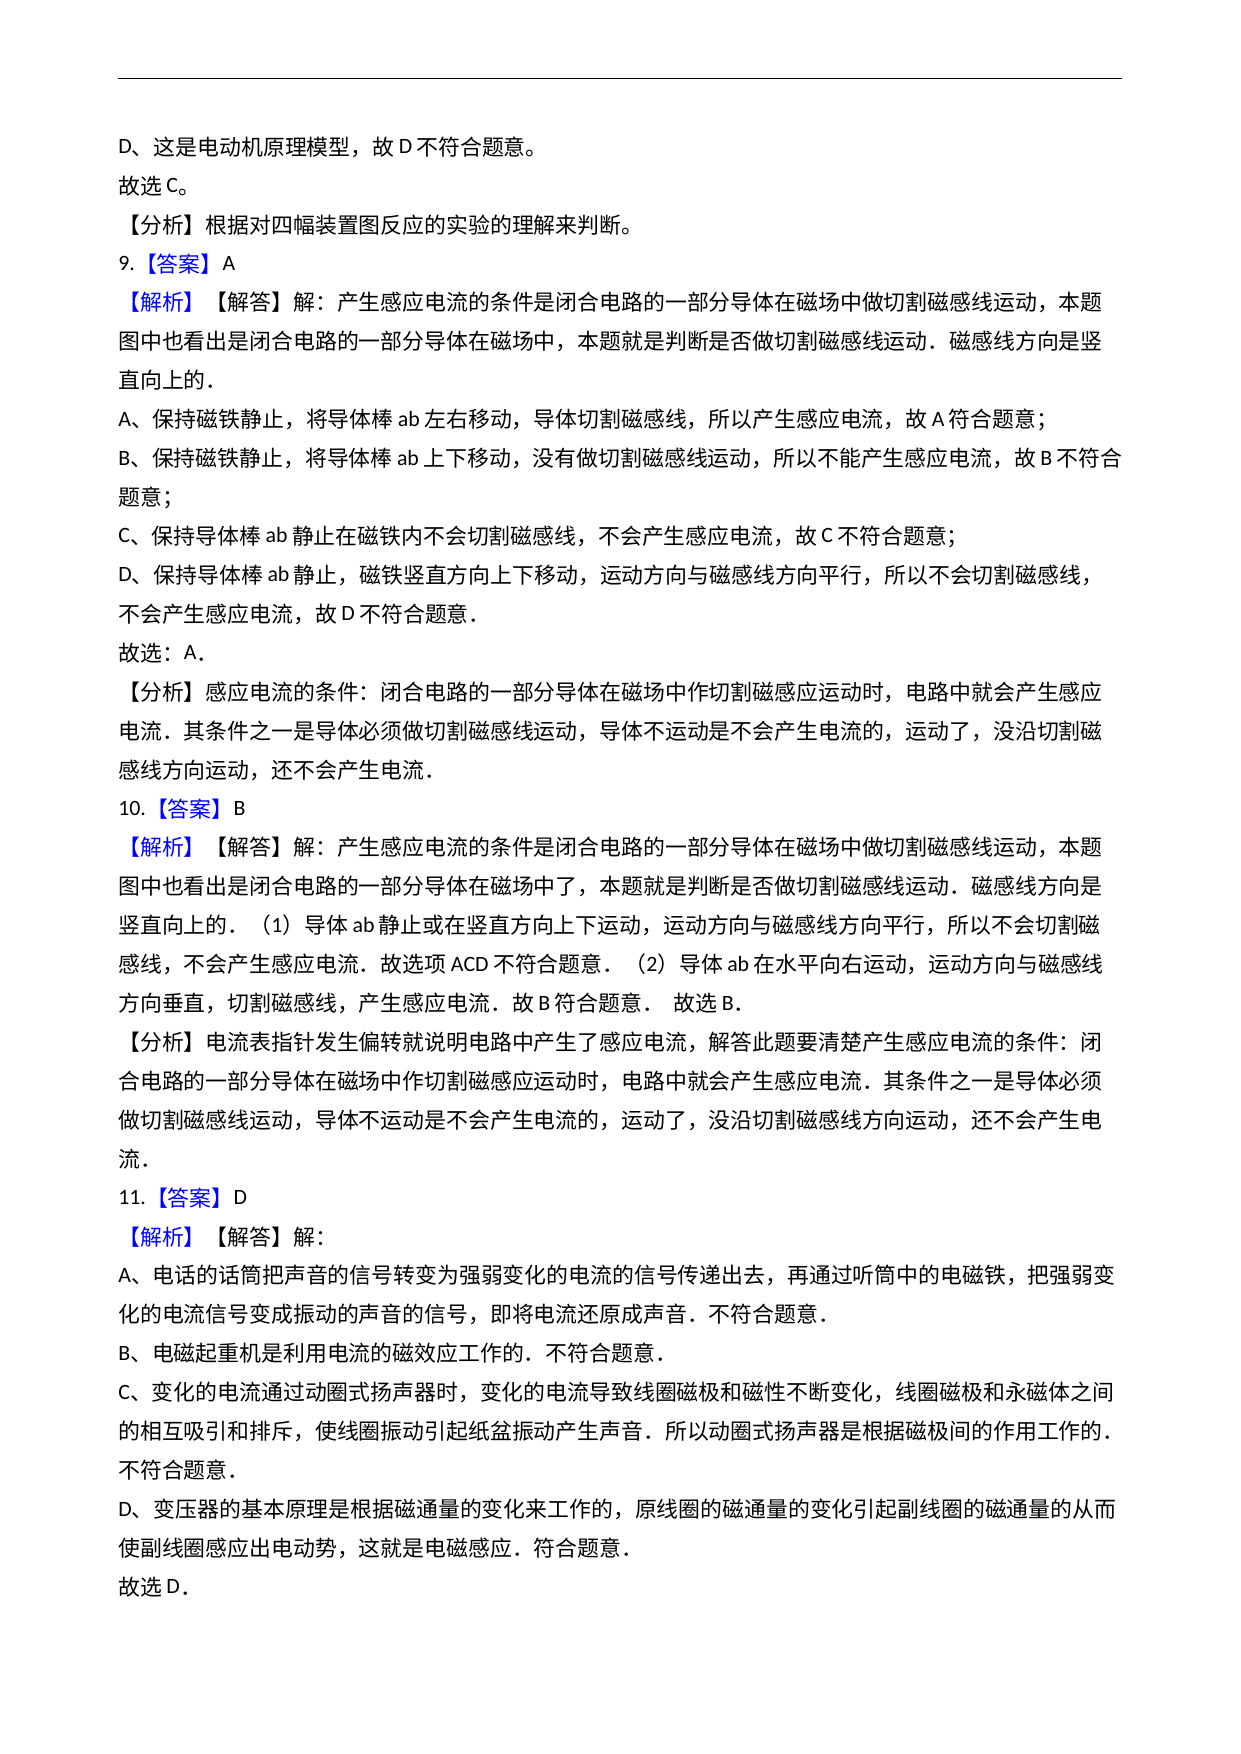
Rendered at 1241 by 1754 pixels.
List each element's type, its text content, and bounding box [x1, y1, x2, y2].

text 【解析】【解答】解：产生感应电流的条件是闭合电路的一部分导体在磁场中做切割磁感线运动，本题图中也看出是闭合电路的一部分导体在磁场中了，本题就是判断是否做切割磁感线运动．磁感线方向是竖直向上的．（1）导体ab静止或在竖直方向上下运动，运动方向与磁感线方向平行，所以不会切割磁感线，不会产生感应电流．故选项ACD不符合题意．（2）导体ab在水平向右运动，运动方向与磁感线方向垂直，切割磁感线，产生感应电流．故B符合题意． 故选B． 【分析】电流表指针发生偏转就说明电路中产生了感应电流，解答此题要清楚产生感应电流的条件：闭合电路的一部分导体在磁场中作切割磁感应运动时，电路中就会产生感应电流．其条件之一是导体必须做切割磁感线运动，导体不运动是不会产生电流的，运动了，没沿切割磁感线方向运动，还不会产生电流． [118, 830, 1122, 1174]
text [118, 1219, 1122, 1602]
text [118, 129, 1122, 240]
text 9.【答案】A [118, 246, 1122, 279]
text 10.【答案】B [118, 791, 1122, 824]
text 【解析】【解答】解：产生感应电流的条件是闭合电路的一部分导体在磁场中做切割磁感线运动，本题图中也看出是闭合电路的一部分导体在磁场中，本题就是判断是否做切割磁感线运动．磁感线方向是竖直向上的． A、保持磁铁静止，将导体棒ab左右移动，导体切割磁感线，所以产生感应电流，故A符合题意； B、保持磁铁静止，将导体棒ab上下移动，没有做切割磁感线运动，所以不能产生感应电流，故B不符合题意； C、保持导体棒ab静止在磁铁内不会切割磁感线，不会产生感应电流，故C不符合题意； D、保持导体棒ab静止，磁铁竖直方向上下移动，运动方向与磁感线方向平行，所以不会切割磁感线，不会产生感应电流，故D不符合题意． 故选：A． 【分析】感应电流的条件：闭合电路的一部分导体在磁场中作切割磁感应运动时，电路中就会产生感应电流．其条件之一是导体必须做切割磁感线运动，导体不运动是不会产生电流的，运动了，没沿切割磁感线方向运动，还不会产生电流． [118, 285, 1122, 785]
text 11.【答案】D [118, 1180, 1122, 1213]
